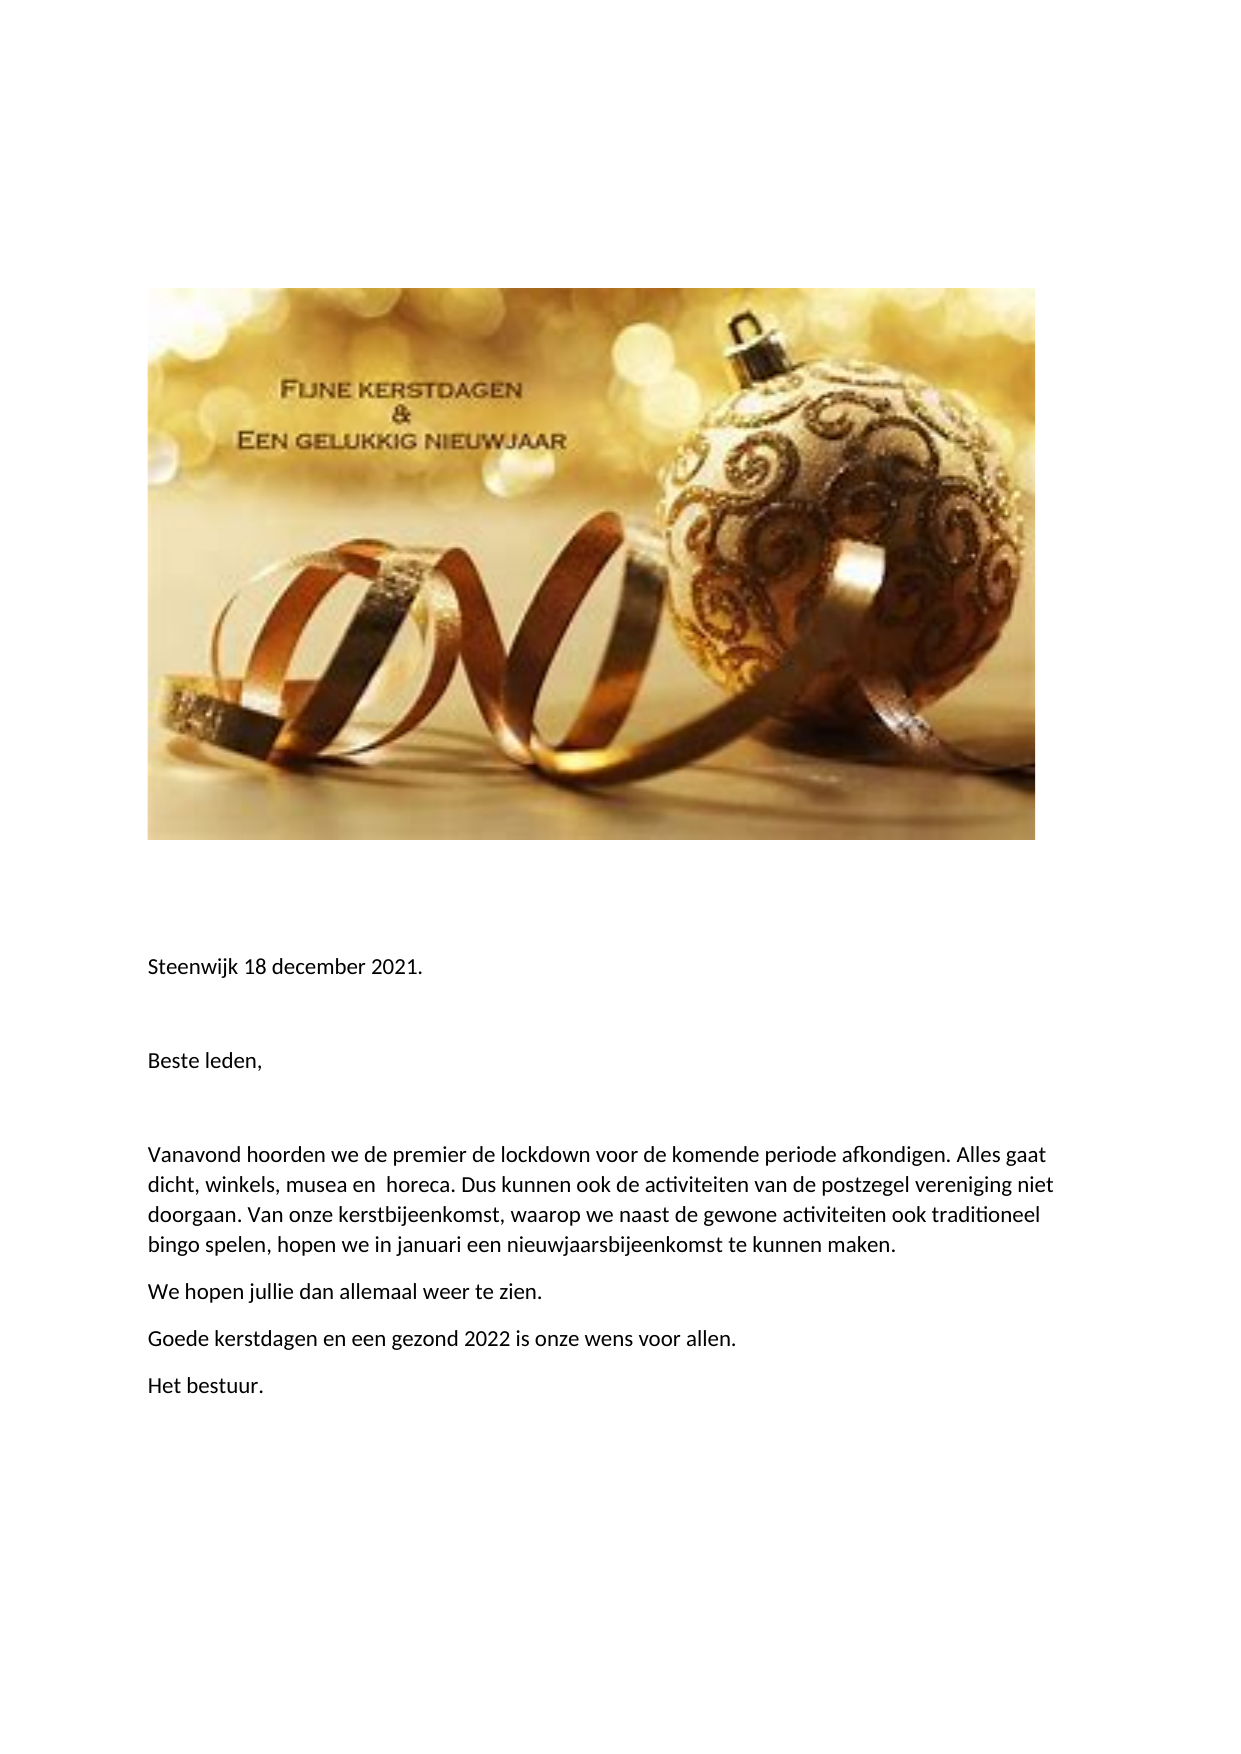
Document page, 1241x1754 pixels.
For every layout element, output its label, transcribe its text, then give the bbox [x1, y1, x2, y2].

text Beste leden, [148, 1046, 1093, 1074]
picture [147, 288, 1035, 840]
text Vanavond hoorden we de premier de lockdown voor de komende periode afkondigen. Alles gaat dicht, winkels, musea en horeca. Dus kunnen ook de activiteiten van de postzegel vereniging niet doorgaan. Van onze kerstbijeenkomst, waarop we naast de gewone activiteiten ook traditioneel bingo spelen, hopen we in januari een nieuwjaarsbijeenkomst te kunnen maken. [148, 1140, 1093, 1259]
text Steenwijk 18 december 2021. [148, 952, 1093, 981]
text Goede kerstdagen en een gezond 2022 is onze wens voor allen. [148, 1324, 1093, 1352]
text Het bestuur. [148, 1371, 1093, 1399]
text We hopen jullie dan allemaal weer te zien. [148, 1277, 1093, 1306]
